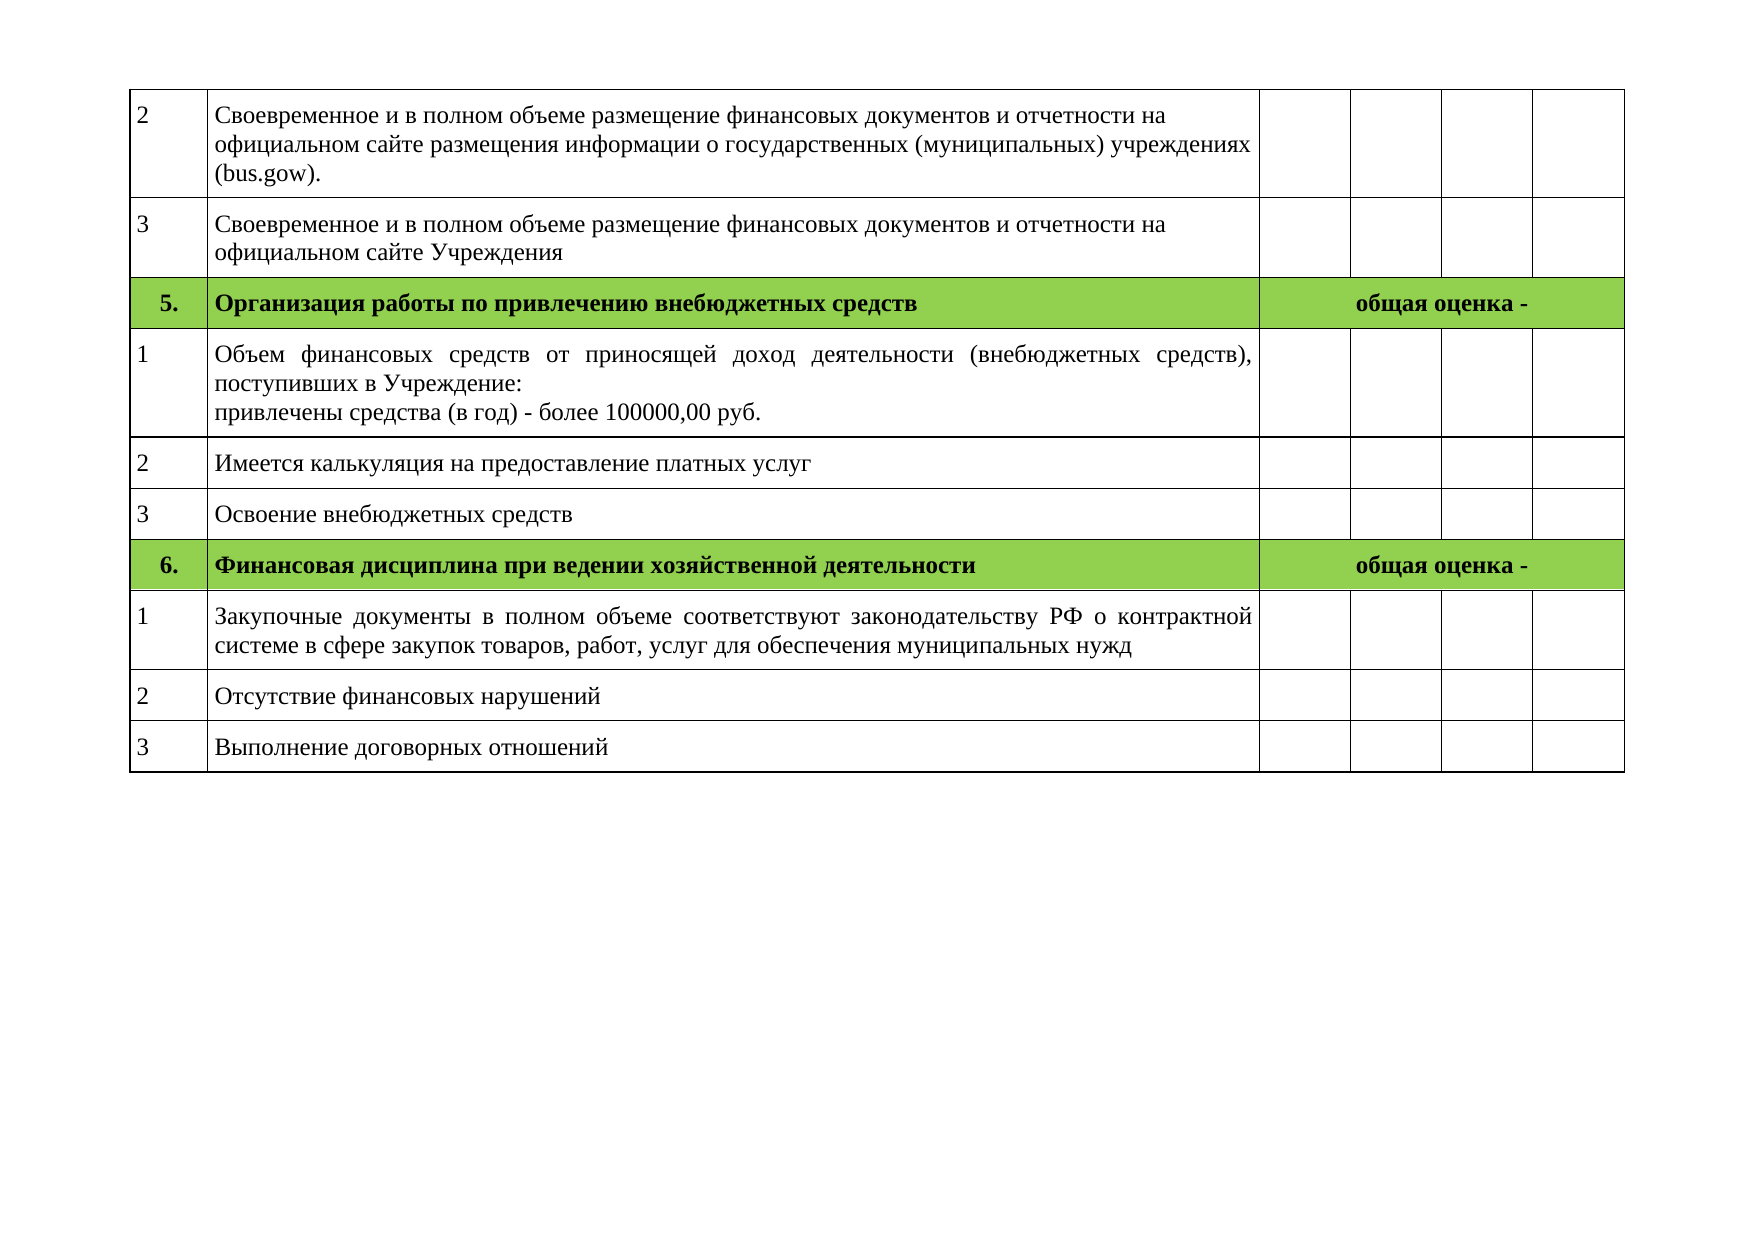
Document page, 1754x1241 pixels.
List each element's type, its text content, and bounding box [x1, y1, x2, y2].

table_cell 6. [131, 540, 207, 589]
table_cell [1351, 721, 1441, 771]
table_cell [1533, 90, 1624, 197]
table_cell [1442, 670, 1532, 720]
table_cell [1351, 670, 1441, 720]
table_cell 3 [131, 489, 207, 538]
table_cell Своевременное и в полном объеме размещение финансовых документов и отчетности на официальном сайте размещения информации о государственных (муниципальных) учреждениях (bus.gow). [208, 90, 1259, 197]
table_cell 2 [131, 438, 207, 487]
table_cell [1260, 670, 1350, 720]
table_cell Отсутствие финансовых нарушений [208, 670, 1259, 720]
table_cell Освоение внебюджетных средств [208, 489, 1259, 538]
table_cell [1442, 489, 1532, 538]
table_cell [1442, 591, 1532, 669]
table_cell Имеется калькуляция на предоставление платных услуг [208, 438, 1259, 487]
table_cell [1351, 90, 1441, 197]
table_cell [1533, 670, 1624, 720]
table_cell [1260, 438, 1350, 487]
table_cell 2 [131, 90, 207, 197]
table_cell [1533, 198, 1624, 277]
table_cell [1533, 438, 1624, 487]
table_cell [1260, 489, 1350, 538]
table_cell Организация работы по привлечению внебюджетных средств [208, 278, 1259, 328]
table_cell [1442, 721, 1532, 771]
table_cell [1442, 198, 1532, 277]
table_cell [1260, 198, 1350, 277]
table_cell [1533, 721, 1624, 771]
table_cell [1442, 90, 1532, 197]
table_cell 2 [131, 670, 207, 720]
table_cell Финансовая дисциплина при ведении хозяйственной деятельности [208, 540, 1259, 589]
table_cell [1351, 329, 1441, 436]
table_cell Своевременное и в полном объеме размещение финансовых документов и отчетности на официальном сайте Учреждения [208, 198, 1259, 277]
table_cell [1533, 489, 1624, 538]
table_cell 3 [131, 721, 207, 771]
table_cell [1260, 329, 1350, 436]
table_cell [1260, 721, 1350, 771]
table_cell общая оценка - [1260, 278, 1624, 328]
table_cell [1533, 329, 1624, 436]
table_cell [1442, 438, 1532, 487]
table_cell [1351, 438, 1441, 487]
table_cell [1260, 90, 1350, 197]
table_cell 1 [131, 329, 207, 436]
table_cell Выполнение договорных отношений [208, 721, 1259, 771]
table_cell 1 [131, 591, 207, 669]
table_cell Объем финансовых средств от приносящей доход деятельности (внебюджетных средств), поступивших в Учреждение: привлечены средства (в год) - более 100000,00 руб. [208, 329, 1259, 436]
table_cell [1351, 198, 1441, 277]
table_cell [1260, 591, 1350, 669]
table_cell [1351, 489, 1441, 538]
table_cell [1533, 591, 1624, 669]
table_cell [1351, 591, 1441, 669]
table_cell Закупочные документы в полном объеме соответствуют законодательству РФ о контрактной системе в сфере закупок товаров, работ, услуг для обеспечения муниципальных нужд [208, 591, 1259, 669]
table_cell общая оценка - [1260, 540, 1624, 589]
table_cell 3 [131, 198, 207, 277]
table_cell 5. [131, 278, 207, 328]
table_cell [1442, 329, 1532, 436]
